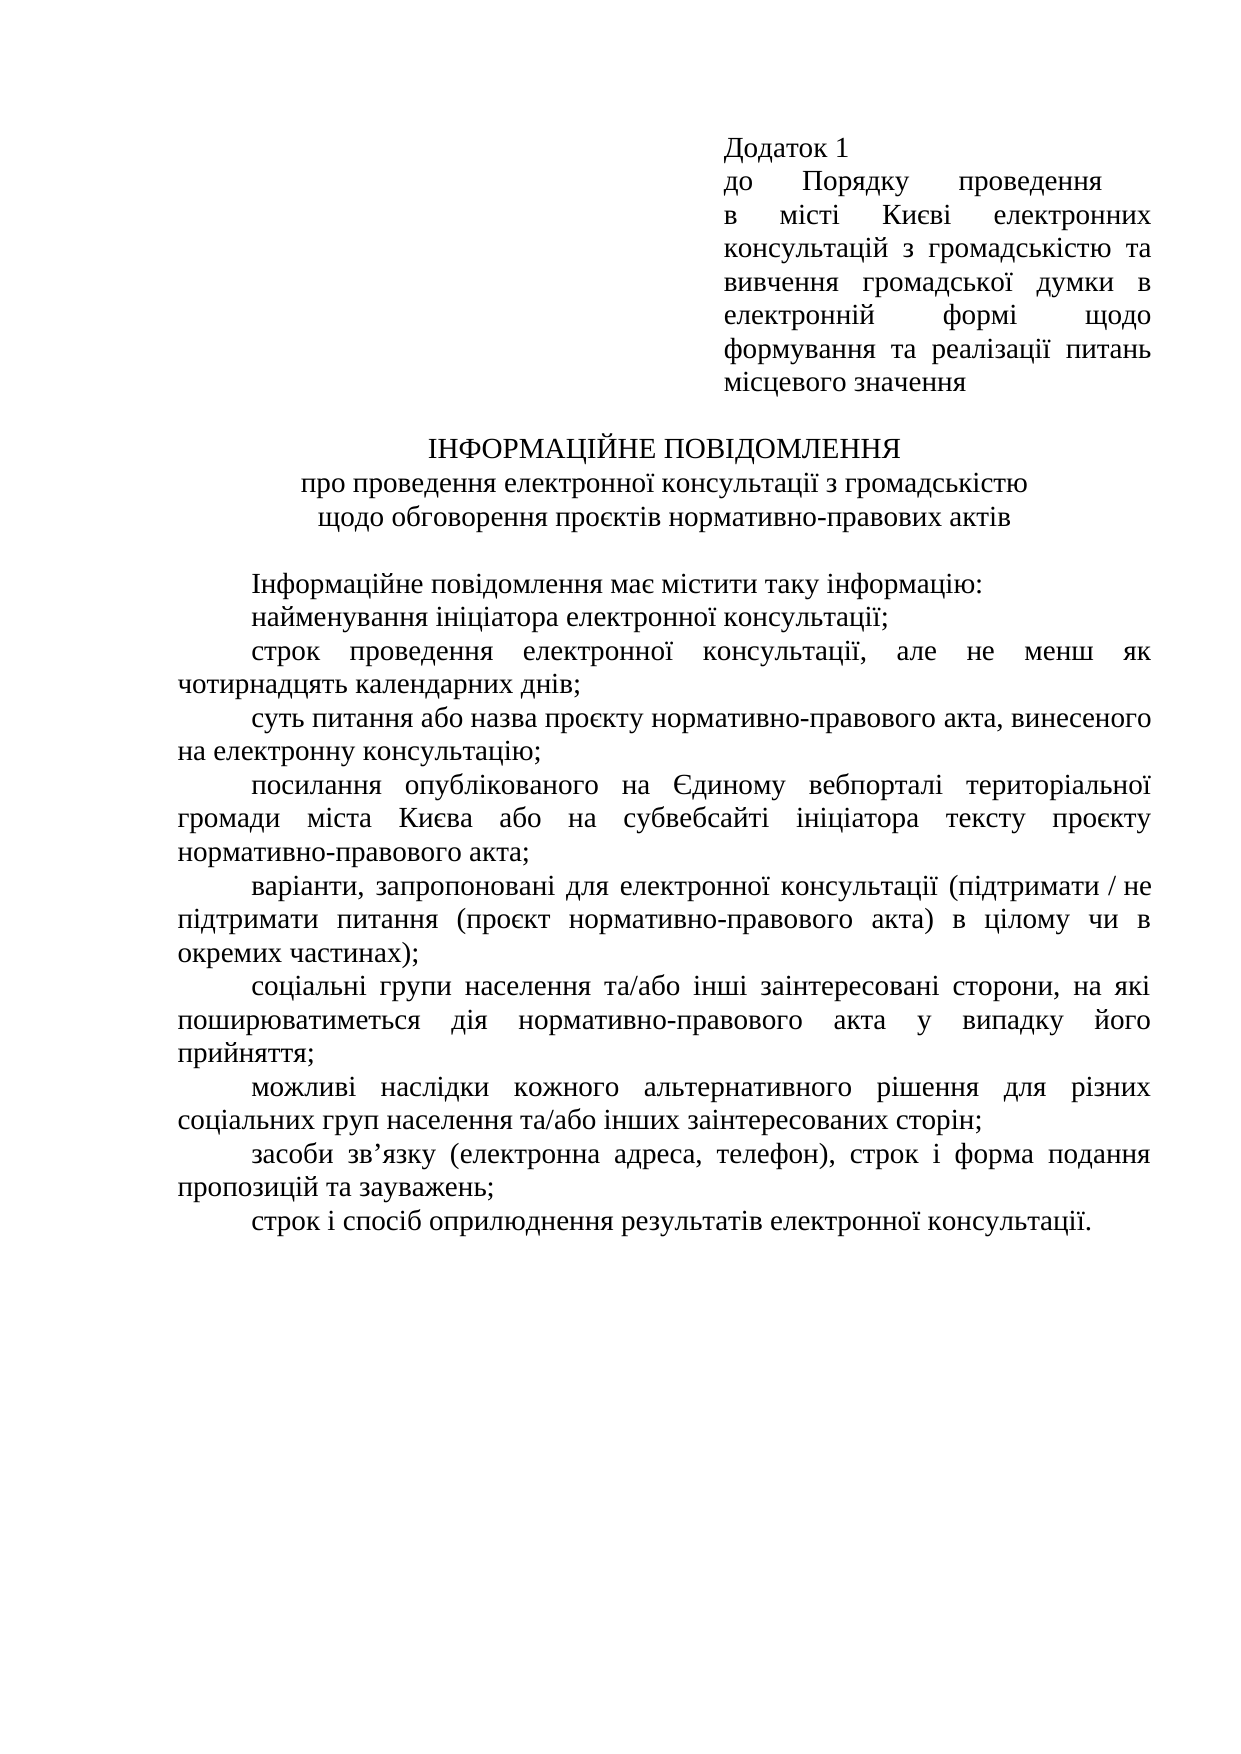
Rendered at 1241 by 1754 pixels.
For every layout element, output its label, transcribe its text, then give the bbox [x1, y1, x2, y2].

text щодо обговорення проєктів нормативно-правових актів [177, 499, 1152, 532]
text Інформаційне повідомлення має містити таку інформацію: [177, 566, 1152, 599]
text до Порядку проведення в місті Києві електронних консультацій з громадськістю та вивчення громадської думки в електронній формі щодо формування та реалізації питань місцевого значення [723, 163, 1152, 398]
text строк проведення електронної консультації, але не менш як чотирнадцять календарних днів; [177, 633, 1152, 700]
text соціальні групи населення та/або інші заінтересовані сторони, на які поширюватиметься дія нормативно-правового акта у випадку його прийняття; [177, 968, 1152, 1069]
text строк і спосіб оприлюднення результатів електронної консультації. [177, 1203, 1152, 1237]
text найменування ініціатора електронної консультації; [177, 599, 1152, 633]
text ІНФОРМАЦІЙНЕ ПОВІДОМЛЕННЯ [177, 432, 1152, 465]
text про проведення електронної консультації з громадськістю [177, 465, 1152, 499]
text посилання опублікованого на Єдиному вебпорталі територіальної громади міста Києва або на субвебсайті ініціатора тексту проєкту нормативно-правового акта; [177, 767, 1152, 868]
text Додаток 1 [723, 130, 1152, 163]
text засоби зв’язку (електронна адреса, телефон), строк і форма подання пропозицій та зауважень; [177, 1136, 1152, 1203]
text можливі наслідки кожного альтернативного рішення для різних соціальних груп населення та/або інших заінтересованих сторін; [177, 1069, 1152, 1136]
text варіанти, запропоновані для електронної консультації (підтримати / не підтримати питання (проєкт нормативно-правового акта) в цілому чи в окремих частинах); [177, 868, 1152, 968]
text суть питання або назва проєкту нормативно-правового акта, винесеного на електронну консультацію; [177, 700, 1152, 767]
